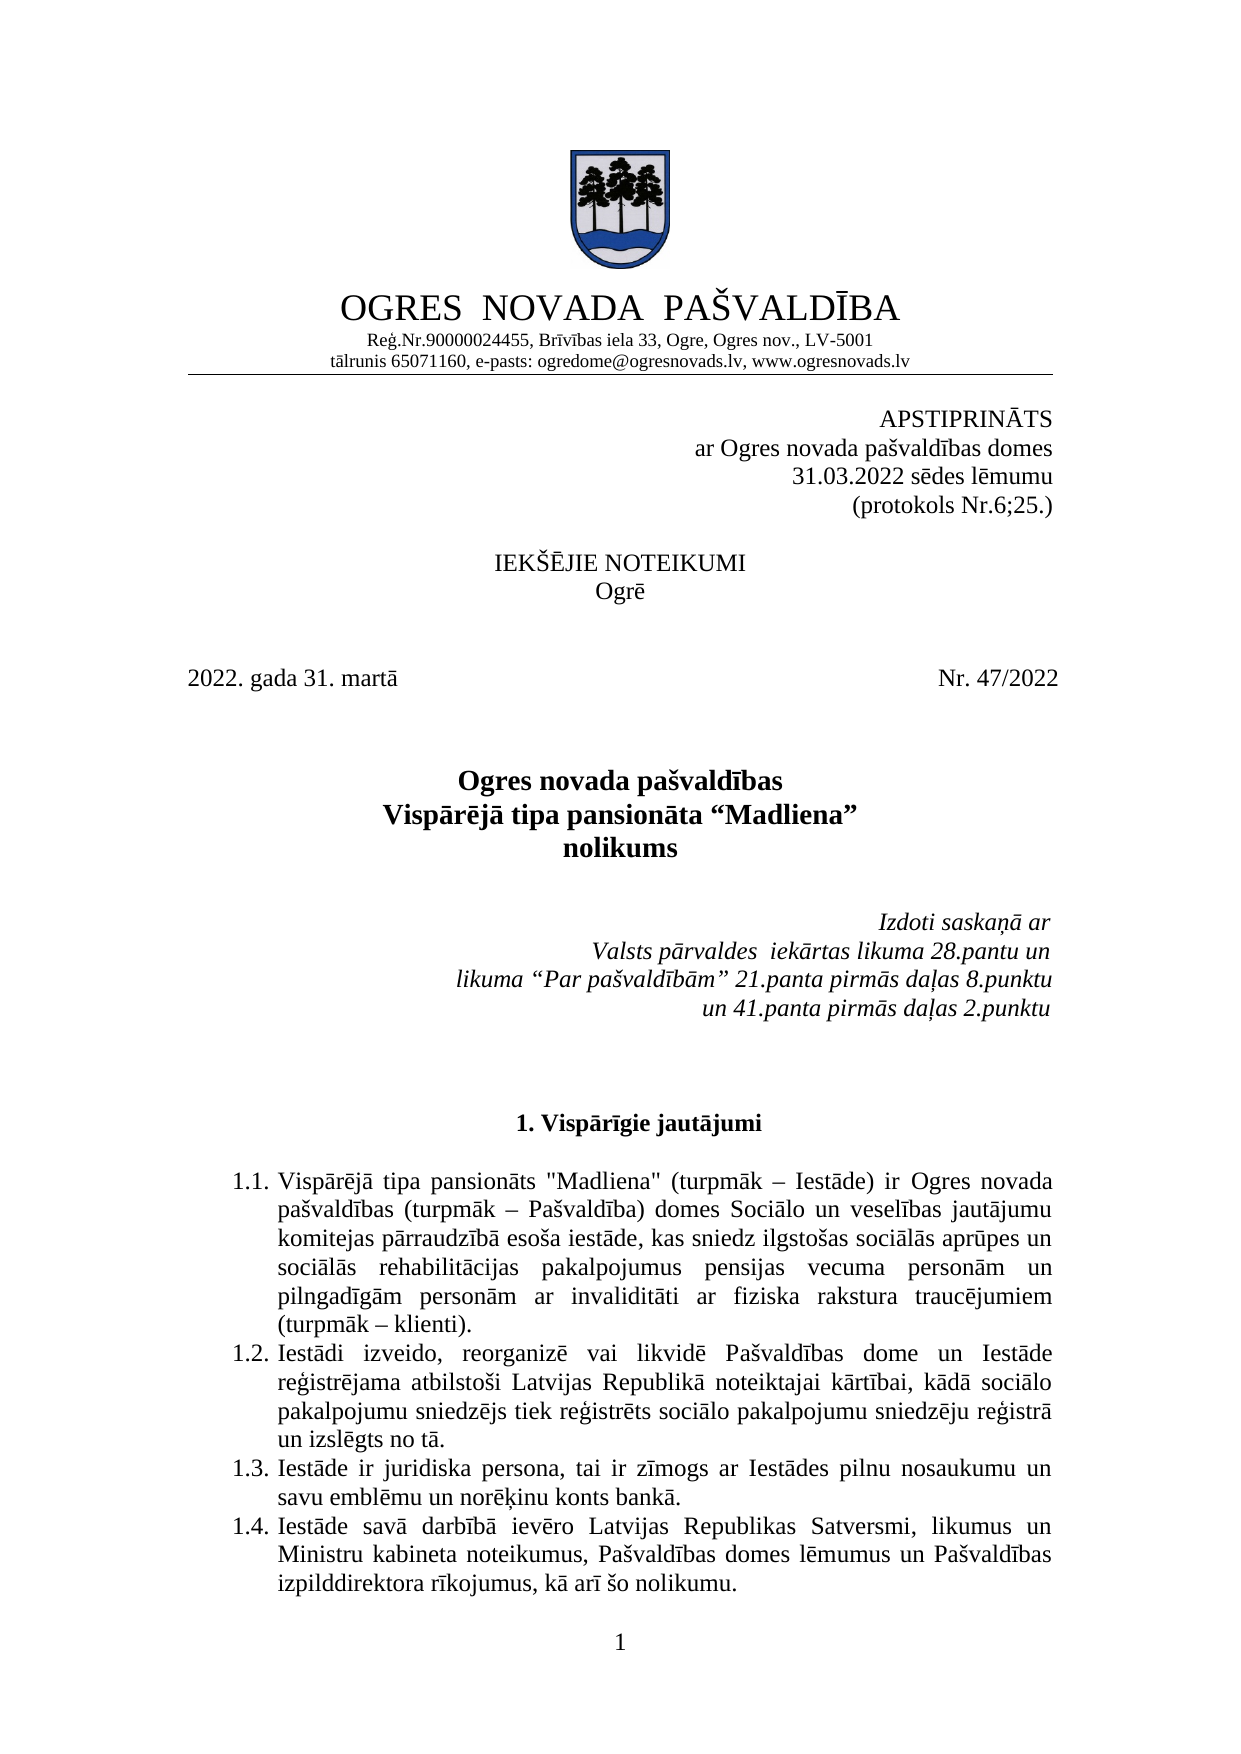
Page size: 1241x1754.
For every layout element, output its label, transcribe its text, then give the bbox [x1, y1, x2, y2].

title IEKŠĒJIE NOTEIKUMI [187, 548, 1053, 576]
text tālrunis 65071160, e-pasts: ogredome@ogresnovads.lv, www.ogresnovads.lv [187, 350, 1053, 375]
list Iestāde ir juridiska persona, tai ir zīmogs ar Iestādes pilnu nosaukumu un savu emblēmu un norēķinu konts bankā. [232, 1453, 1053, 1511]
text nolikums [187, 830, 1053, 864]
text Ogres novada pašvaldības [187, 763, 1053, 797]
text OGRES NOVADA PAŠVALDĪBA [187, 286, 1053, 329]
list Iestādi izveido, reorganizē vai likvidē Pašvaldības dome un Iestāde reģistrējama atbilstoši Latvijas Republikā noteiktajai kārtībai, kādā sociālo pakalpojumu sniedzējs tiek reģistrēts sociālo pakalpojumu sniedzēju reģistrā un izslēgts no tā. [232, 1338, 1053, 1453]
text Izdoti saskaņā ar [187, 907, 1053, 936]
text likuma “Par pašvaldībām” 21.panta pirmās daļas 8.punktu [187, 964, 1053, 993]
text Vispārējā tipa pansionāta “Madliena” [187, 797, 1053, 830]
picture [570, 150, 670, 269]
text APSTIPRINĀTS [187, 404, 1053, 433]
text 1. Vispārīgie jautājumi [187, 1108, 1053, 1137]
text Valsts pārvaldes iekārtas likuma 28.pantu un [187, 936, 1053, 964]
text 31.03.2022 sēdes lēmumu [187, 461, 1053, 490]
list Iestāde savā darbībā ievēro Latvijas Republikas Satversmi, likumus un Ministru kabineta noteikumus, Pašvaldības domes lēmumus un Pašvaldības izpilddirektora rīkojumus, kā arī šo nolikumu. [232, 1511, 1053, 1597]
text un 41.panta pirmās daļas 2.punktu [187, 993, 1053, 1022]
text Reģ.Nr.90000024455, Brīvības iela 33, Ogre, Ogres nov., LV-5001 [187, 329, 1053, 350]
text 2022. gada 31. martā Nr. 47/2022 [187, 663, 1053, 691]
title Ogrē [187, 576, 1053, 605]
text (protokols Nr.6;25.) [187, 490, 1053, 519]
list Vispārējā tipa pansionāts "Madliena" (turpmāk – Iestāde) ir Ogres novada pašvaldības (turpmāk – Pašvaldība) domes Sociālo un veselības jautājumu komitejas pārraudzībā esoša iestāde, kas sniedz ilgstošas sociālās aprūpes un sociālās rehabilitācijas pakalpojumus pensijas vecuma personām un pilngadīgām personām ar invaliditāti ar fiziska rakstura traucējumiem (turpmāk – klienti). [232, 1166, 1053, 1338]
text ar Ogres novada pašvaldības domes [187, 433, 1053, 461]
